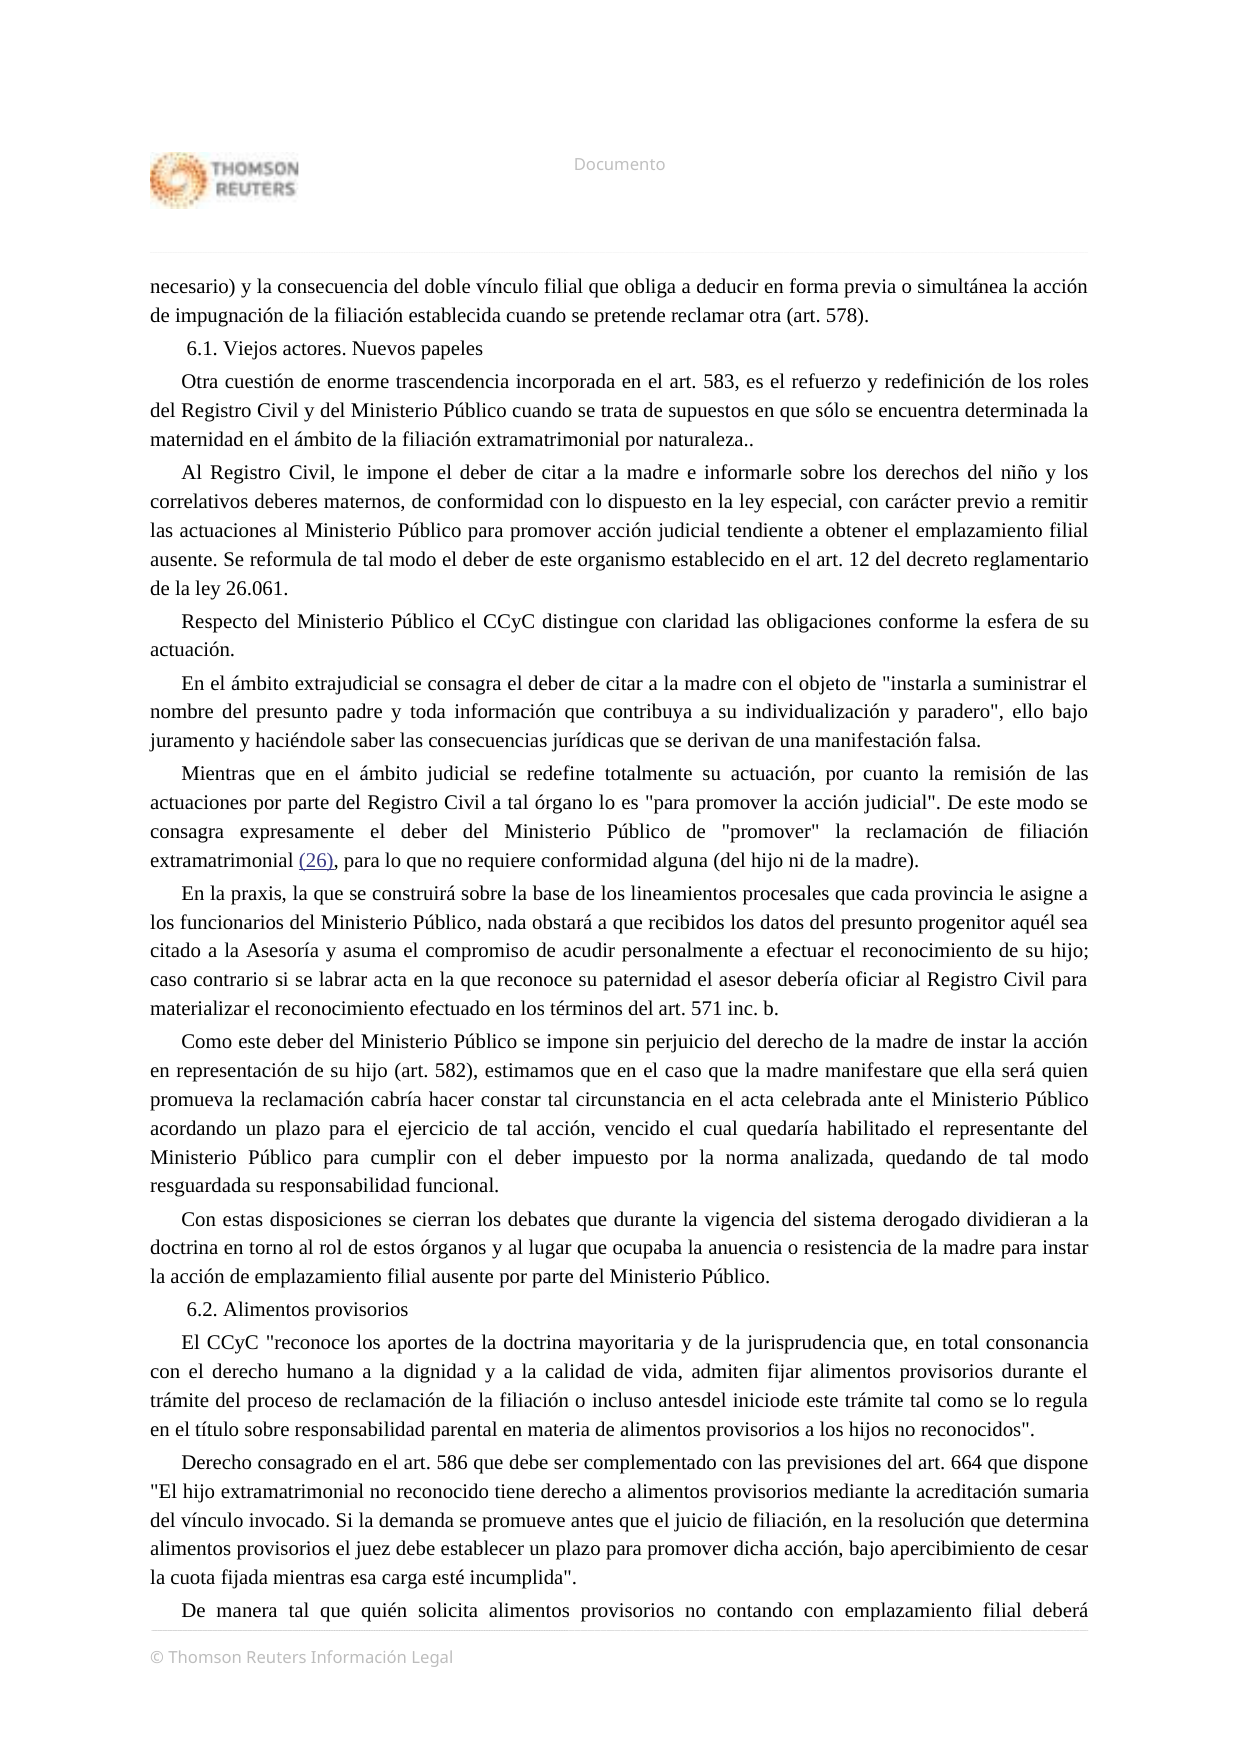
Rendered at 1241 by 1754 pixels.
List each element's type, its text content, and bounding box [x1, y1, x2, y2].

text Al Registro Civil, le impone el deber de citar a la madre e informarle sobre los derechos del niño y los correlativos deberes maternos, de conformidad con lo dispuesto en la ley especial, con carácter previo a remitir las actuaciones al Ministerio Público para promover acción judicial tendiente a obtener el emplazamiento filial ausente. Se reformula de tal modo el deber de este organismo establecido en el art. 12 del decreto reglamentario de la ley 26.061. [150, 460, 1090, 599]
text Otra cuestión de enorme trascendencia incorporada en el art. 583, es el refuerzo y redefinición de los roles del Registro Civil y del Ministerio Público cuando se trata de supuestos en que sólo se encuentra determinada la maternidad en el ámbito de la filiación extramatrimonial por naturaleza.. [150, 369, 1090, 451]
text El CCyC "reconoce los aportes de la doctrina mayoritaria y de la jurisprudencia que, en total consonancia con el derecho humano a la dignidad y a la calidad de vida, admiten fijar alimentos provisorios durante el trámite del proceso de reclamación de la filiación o incluso antesdel iniciode este trámite tal como se lo regula en el título sobre responsabilidad parental en materia de alimentos provisorios a los hijos no reconocidos". [150, 1330, 1090, 1441]
text Como este deber del Ministerio Público se impone sin perjuicio del derecho de la madre de instar la acción en representación de su hijo (art. 582), estimamos que en el caso que la madre manifestare que ella será quien promueva la reclamación cabría hacer constar tal circunstancia en el acta celebrada ante el Ministerio Público acordando un plazo para el ejercicio de tal acción, vencido el cual quedaría habilitado el representante del Ministerio Público para cumplir con el deber impuesto por la norma analizada, quedando de tal modo resguardada su responsabilidad funcional. [150, 1029, 1090, 1197]
text Mientras que en el ámbito judicial se redefine totalmente su actuación, por cuanto la remisión de las actuaciones por parte del Registro Civil a tal órgano lo es "para promover la acción judicial". De este modo se consagra expresamente el deber del Ministerio Público de "promover" la reclamación de filiación extramatrimonial (26), para lo que no requiere conformidad alguna (del hijo ni de la madre). [150, 761, 1090, 872]
picture [150, 152, 299, 209]
text En la praxis, la que se construirá sobre la base de los lineamientos procesales que cada provincia le asigne a los funcionarios del Ministerio Público, nada obstará a que recibidos los datos del presunto progenitor aquél sea citado a la Asesoría y asuma el compromiso de acudir personalmente a efectuar el reconocimiento de su hijo; caso contrario si se labrar acta en la que reconoce su paternidad el asesor debería oficiar al Registro Civil para materializar el reconocimiento efectuado en los términos del art. 571 inc. b. [150, 881, 1090, 1020]
text 6.2. Alimentos provisorios [150, 1297, 1090, 1321]
text 6.1. Viejos actores. Nuevos papeles [150, 336, 1090, 360]
text Respecto del Ministerio Público el CCyC distingue con claridad las obligaciones conforme la esfera de su actuación. [150, 608, 1090, 661]
text En el ámbito extrajudicial se consagra el deber de citar a la madre con el objeto de "instarla a suministrar el nombre del presunto padre y toda información que contribuya a su individualización y paradero", ello bajo juramento y haciéndole saber las consecuencias jurídicas que se derivan de una manifestación falsa. [150, 670, 1090, 752]
text Derecho consagrado en el art. 586 que debe ser complementado con las previsiones del art. 664 que dispone "El hijo extramatrimonial no reconocido tiene derecho a alimentos provisorios mediante la acreditación sumaria del vínculo invocado. Si la demanda se promueve antes que el juicio de filiación, en la resolución que determina alimentos provisorios el juez debe establecer un plazo para promover dicha acción, bajo apercibimiento de cesar la cuota fijada mientras esa carga esté incumplida". [150, 1450, 1090, 1589]
text Con estas disposiciones se cierran los debates que durante la vigencia del sistema derogado dividieran a la doctrina en torno al rol de estos órganos y al lugar que ocupaba la anuencia o resistencia de la madre para instar la acción de emplazamiento filial ausente por parte del Ministerio Público. [150, 1206, 1090, 1288]
